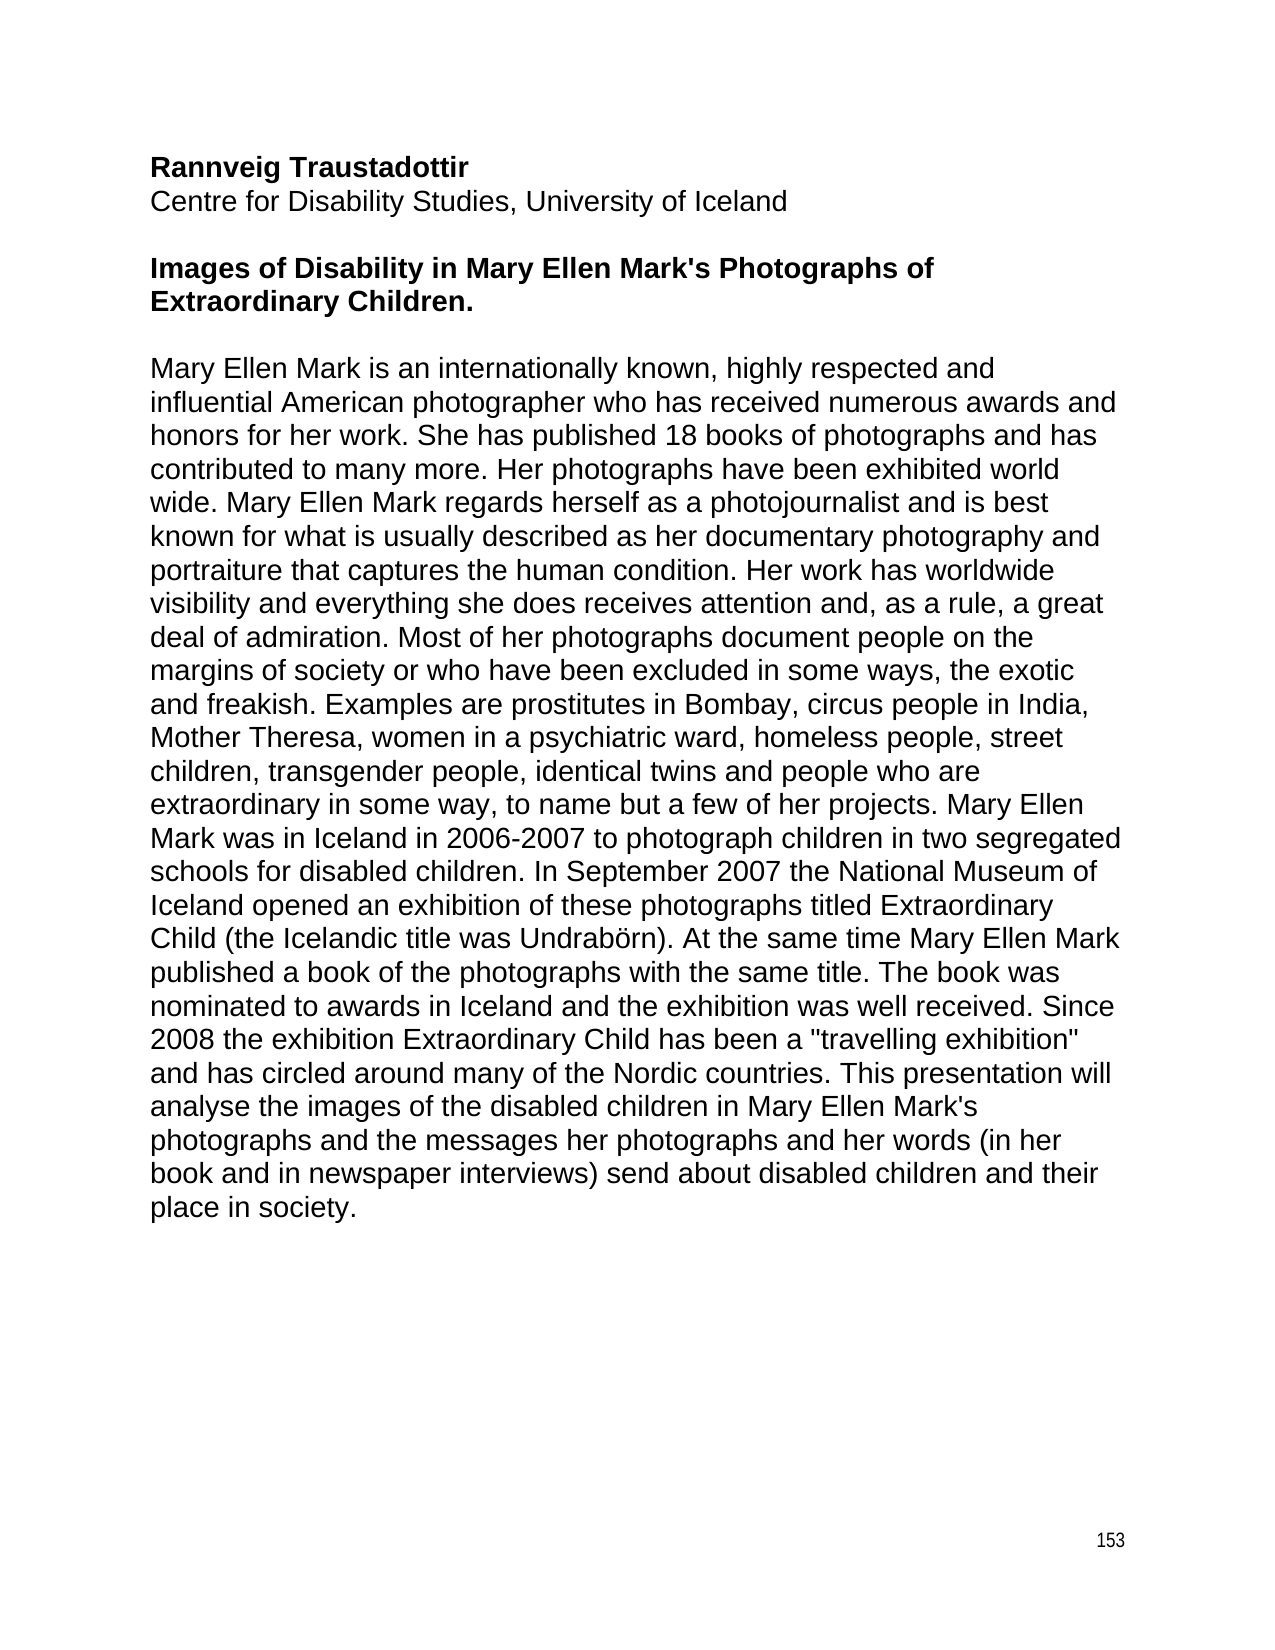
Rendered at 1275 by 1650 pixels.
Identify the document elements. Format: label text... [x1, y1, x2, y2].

text Rannveig Traustadottir [150, 150, 1125, 183]
text Images of Disability in Mary Ellen Mark's Photographs of Extraordinary Children. [150, 251, 1125, 318]
text Mary Ellen Mark is an internationally known, highly respected and influential American photographer who has received numerous awards and honors for her work. She has published 18 books of photographs and has contributed to many more. Her photographs have been exhibited world wide. Mary Ellen Mark regards herself as a photojournalist and is best known for what is usually described as her documentary photography and portraiture that captures the human condition. Her work has worldwide visibility and everything she does receives attention and, as a rule, a great deal of admiration. Most of her photographs document people on the margins of society or who have been excluded in some ways, the exotic and freakish. Examples are prostitutes in Bombay, circus people in India, Mother Theresa, women in a psychiatric ward, homeless people, street children, transgender people, identical twins and people who are extraordinary in some way, to name but a few of her projects. Mary Ellen Mark was in Iceland in 2006-2007 to photograph children in two segregated schools for disabled children. In September 2007 the National Museum of Iceland opened an exhibition of these photographs titled Extraordinary Child (the Icelandic title was Undrabörn). At the same time Mary Ellen Mark published a book of the photographs with the same title. The book was nominated to awards in Iceland and the exhibition was well received. Since 2008 the exhibition Extraordinary Child has been a "travelling exhibition" and has circled around many of the Nordic countries. This presentation will analyse the images of the disabled children in Mary Ellen Mark's photographs and the messages her photographs and her words (in her book and in newspaper interviews) send about disabled children and their place in society. [150, 351, 1125, 1223]
text Centre for Disability Studies, University of Iceland [150, 183, 1125, 217]
